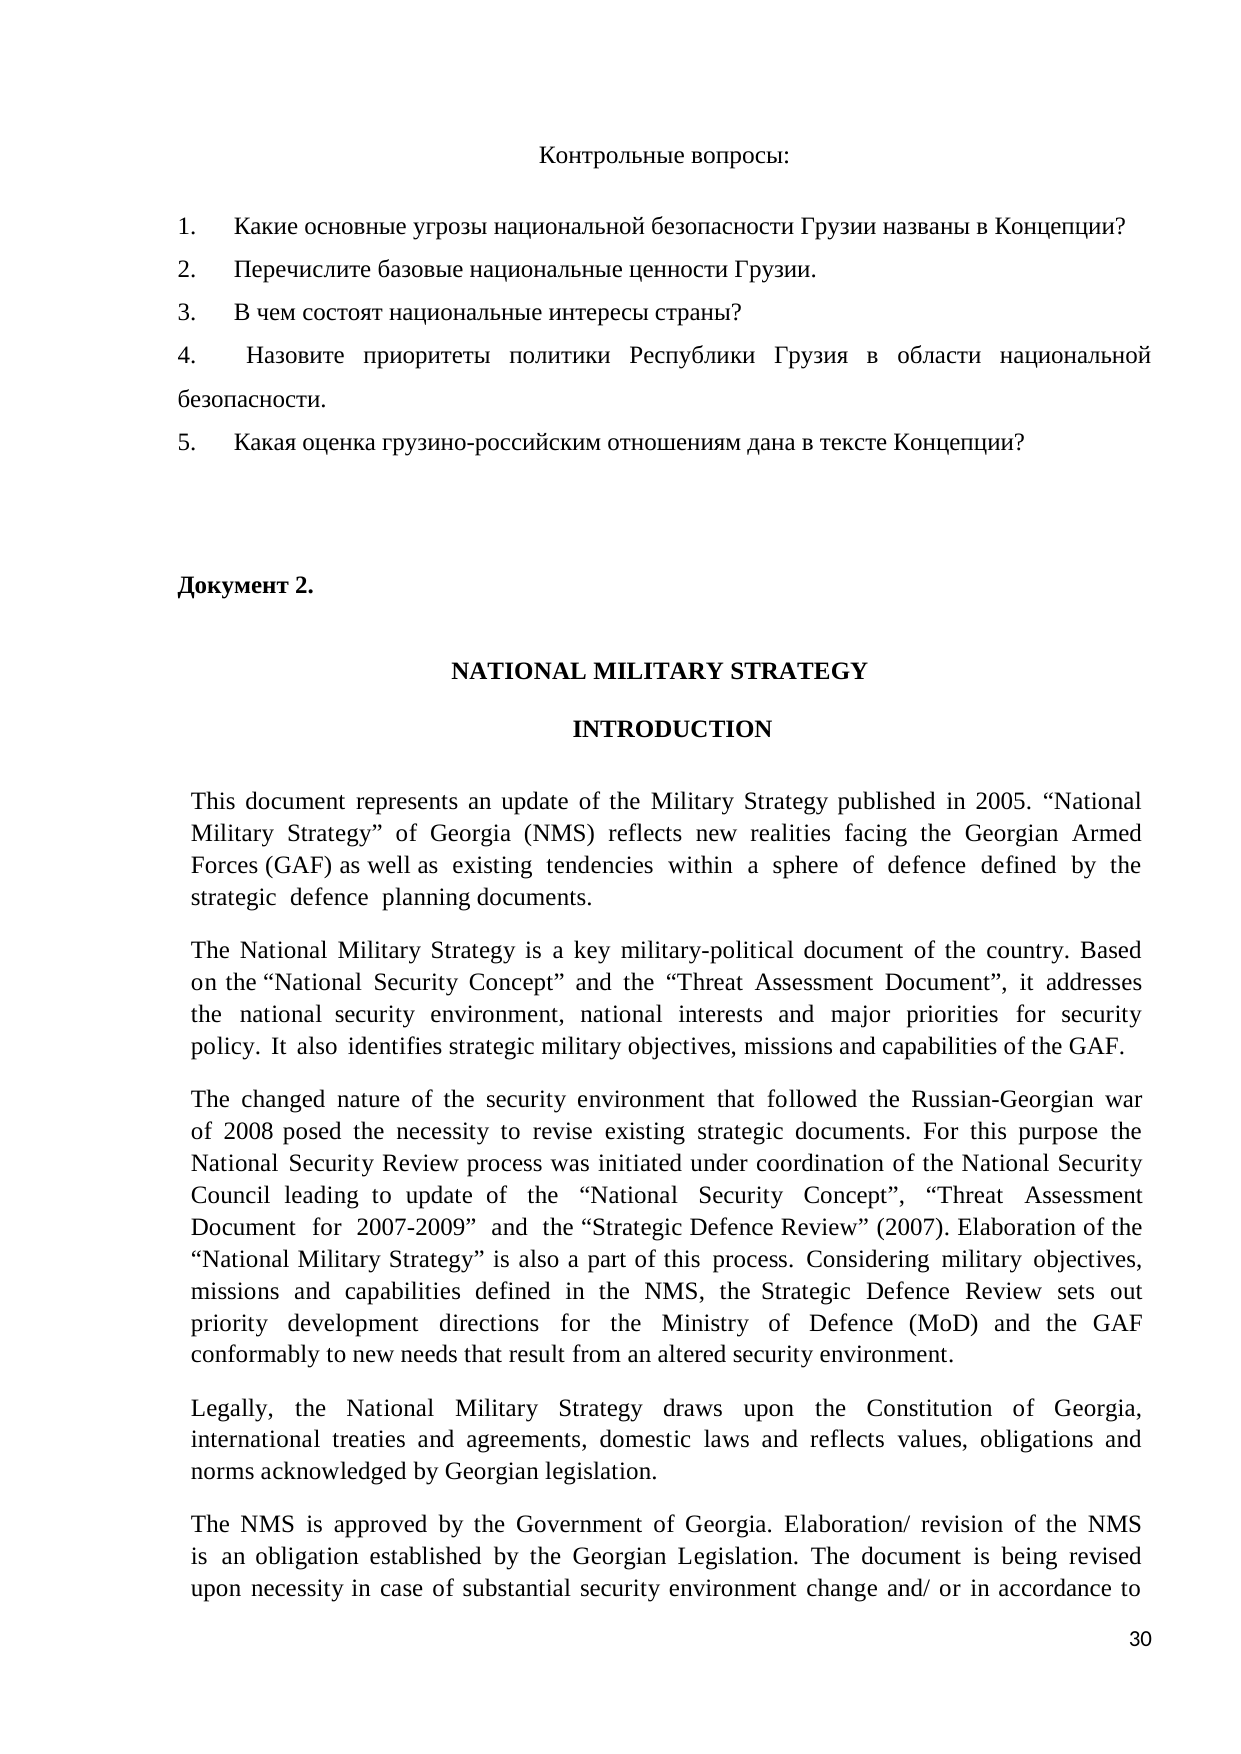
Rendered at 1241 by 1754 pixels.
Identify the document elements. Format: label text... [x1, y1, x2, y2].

text 4. Назовите приоритеты политики Республики Грузия в области национальной безопасности. [177, 341, 1152, 412]
text 2. Перечислите базовые национальные ценности Грузии. [177, 254, 1152, 283]
text NATIONAL MILITARY STRATEGY [177, 656, 1142, 685]
text This document represents an update of the Military Strategy published in 2005. “National Military Strategy” of Georgia (NMS) reflects new realities facing the Georgian Armed Forces (GAF) as well as existing tendencies within a sphere of defence defined by the strategic defence planning documents. [191, 786, 1142, 911]
text 3. В чем состоят национальные интересы страны? [177, 297, 1152, 326]
text INTRODUCTION [191, 714, 1154, 742]
text 1. Какие основные угрозы национальной безопасности Грузии названы в Концепции? [177, 211, 1152, 240]
text 5. Какая оценка грузино-российским отношениям дана в тексте Концепции? [177, 427, 1152, 456]
text Документ 2. [177, 570, 1152, 599]
text The changed nature of the security environment that followed the Russian-Georgian war of 2008 posed the necessity to revise existing strategic documents. For this purpose the National Security Review process was initiated under coordination of the National Security Council leading to update of the “National Security Concept”, “Threat Assessment Document for 2007-2009” and the “Strategic Defence Review” (2007). Elaboration of the “National Military Strategy” is also a part of this process. Considering military objectives, missions and capabilities defined in the NMS, the Strategic Defence Review sets out priority development directions for the Ministry of Defence (MoD) and the GAF conformably to new needs that result from an altered security environment. [191, 1084, 1143, 1368]
text The National Military Strategy is a key military-political document of the country. Based on the “National Security Concept” and the “Threat Assessment Document”, it addresses the national security environment, national interests and major priorities for security policy. It also identifies strategic military objectives, missions and capabilities of the GAF. [191, 935, 1142, 1060]
text Контрольные вопросы: [177, 143, 1152, 168]
text Legally, the National Military Strategy draws upon the Constitution of Georgia, international treaties and agreements, domestic laws and reflects values, obligations and norms acknowledged by Georgian legislation. [191, 1393, 1142, 1485]
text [191, 1509, 1142, 1602]
